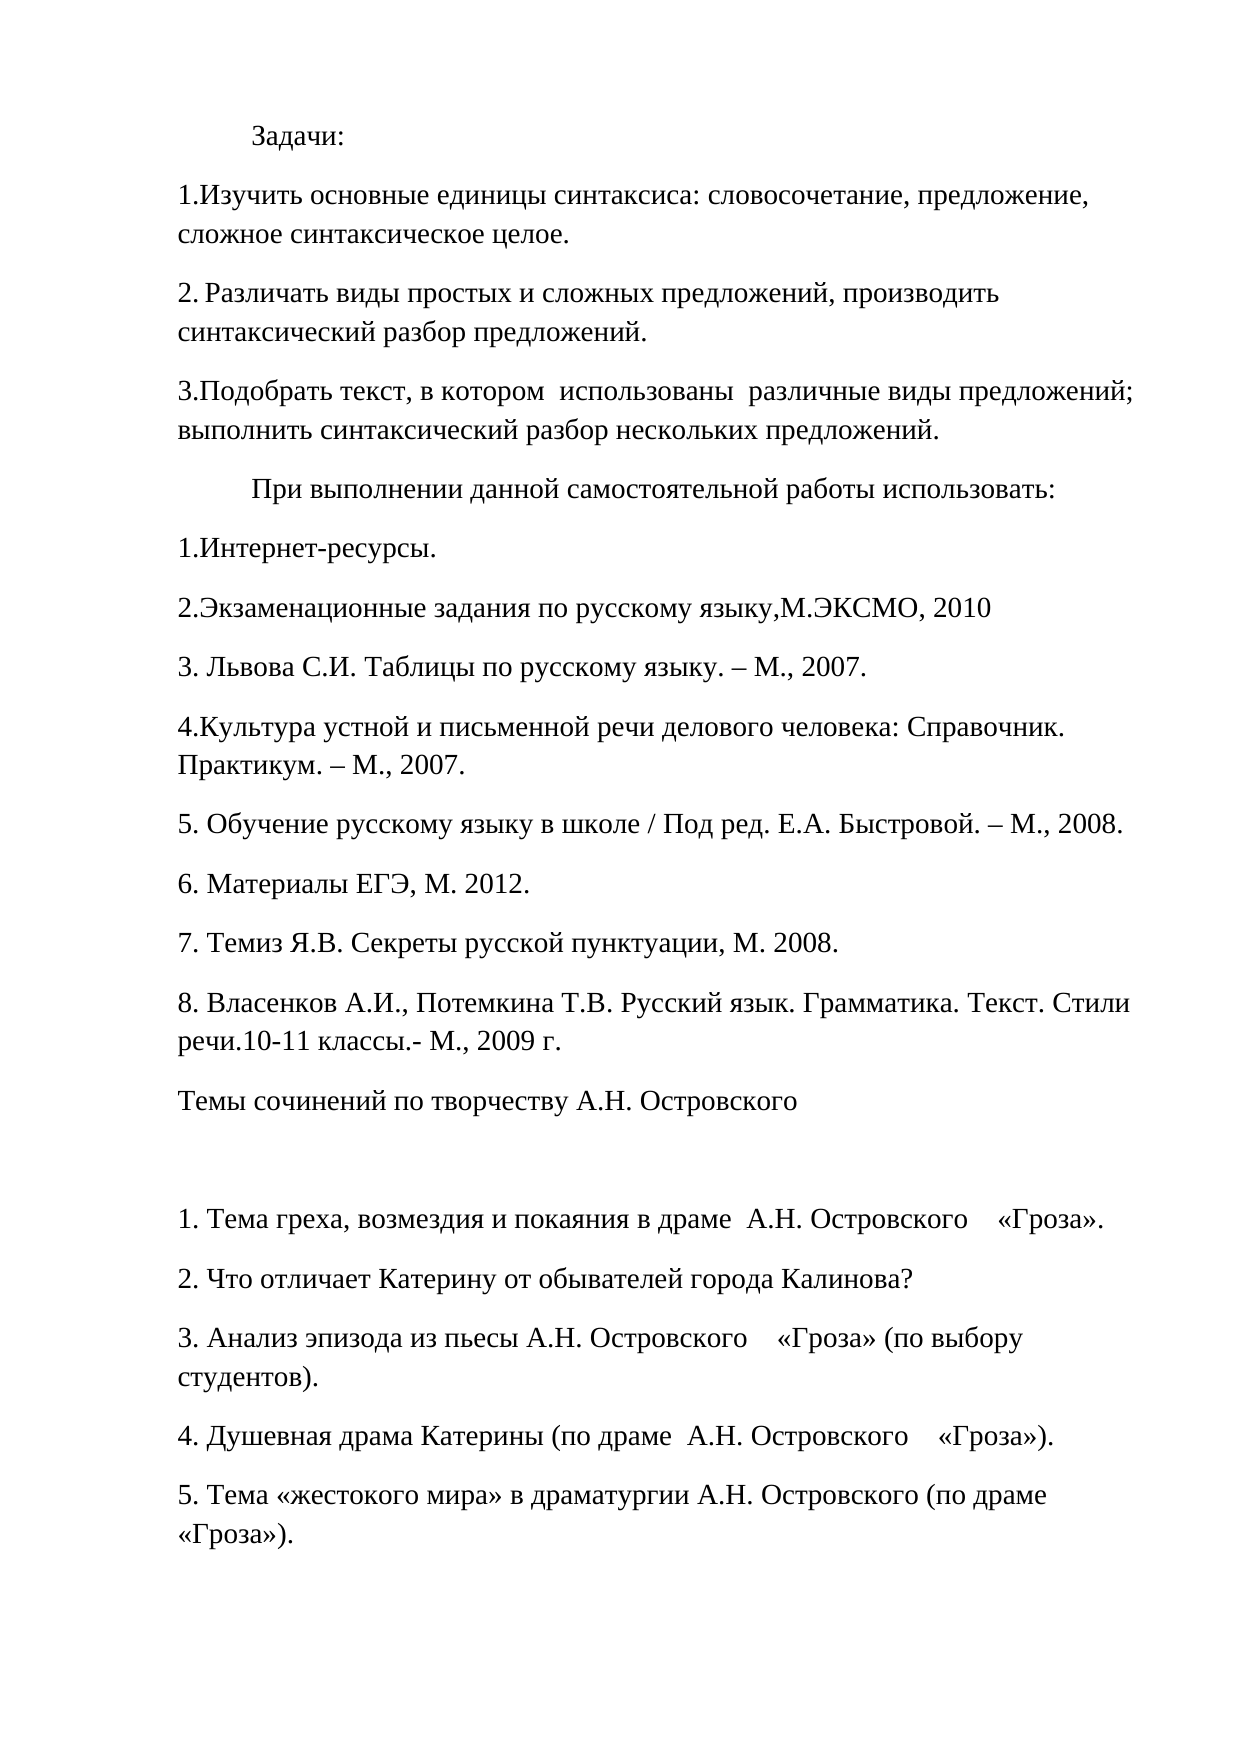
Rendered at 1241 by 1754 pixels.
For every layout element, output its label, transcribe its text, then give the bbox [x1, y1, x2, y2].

text 6. Материалы ЕГЭ, М. 2012. [177, 866, 1152, 899]
text 2.Экзаменационные задания по русскому языку,М.ЭКСМО, 2010 [177, 590, 1152, 623]
text 2. Различать виды простых и сложных предложений, производить синтаксический разбор предложений. [177, 275, 1152, 347]
text 5. Тема «жестокого мира» в драматургии А.Н. Островского (по драме «Гроза»). [177, 1477, 1152, 1549]
text 3. Львова С.И. Таблицы по русскому языку. – М., 2007. [177, 649, 1152, 683]
text При выполнении данной самостоятельной работы использовать: [177, 471, 1152, 505]
text Задачи: [177, 118, 1152, 152]
text 3. Анализ эпизода из пьесы А.Н. Островского «Гроза» (по выбору студентов). [177, 1320, 1152, 1392]
text 7. Темиз Я.В. Секреты русской пунктуации, М. 2008. [177, 925, 1152, 959]
text 2. Что отличает Катерину от обывателей города Калинова? [177, 1261, 1152, 1294]
text 3.Подобрать текст, в котором использованы различные виды предложений; выполнить синтаксический разбор нескольких предложений. [177, 373, 1152, 445]
text 4. Душевная драма Катерины (по драме А.Н. Островского «Гроза»). [177, 1418, 1152, 1452]
text 5. Обучение русскому языку в школе / Под ред. Е.А. Быстровой. – М., 2008. [177, 807, 1152, 840]
text Темы сочинений по творчеству А.Н. Островского [177, 1083, 1152, 1116]
text 8. Власенков А.И., Потемкина Т.В. Русский язык. Грамматика. Текст. Стили речи.10-11 классы.- М., 2009 г. [177, 985, 1152, 1057]
text 1.Интернет-ресурсы. [177, 531, 1152, 564]
text 1.Изучить основные единицы синтаксиса: словосочетание, предложение, сложное синтаксическое целое. [177, 177, 1152, 249]
text 1. Тема греха, возмездия и покаяния в драме А.Н. Островского «Гроза». [177, 1201, 1152, 1235]
text 4.Культура устной и письменной речи делового человека: Справочник. Практикум. – М., 2007. [177, 709, 1152, 781]
